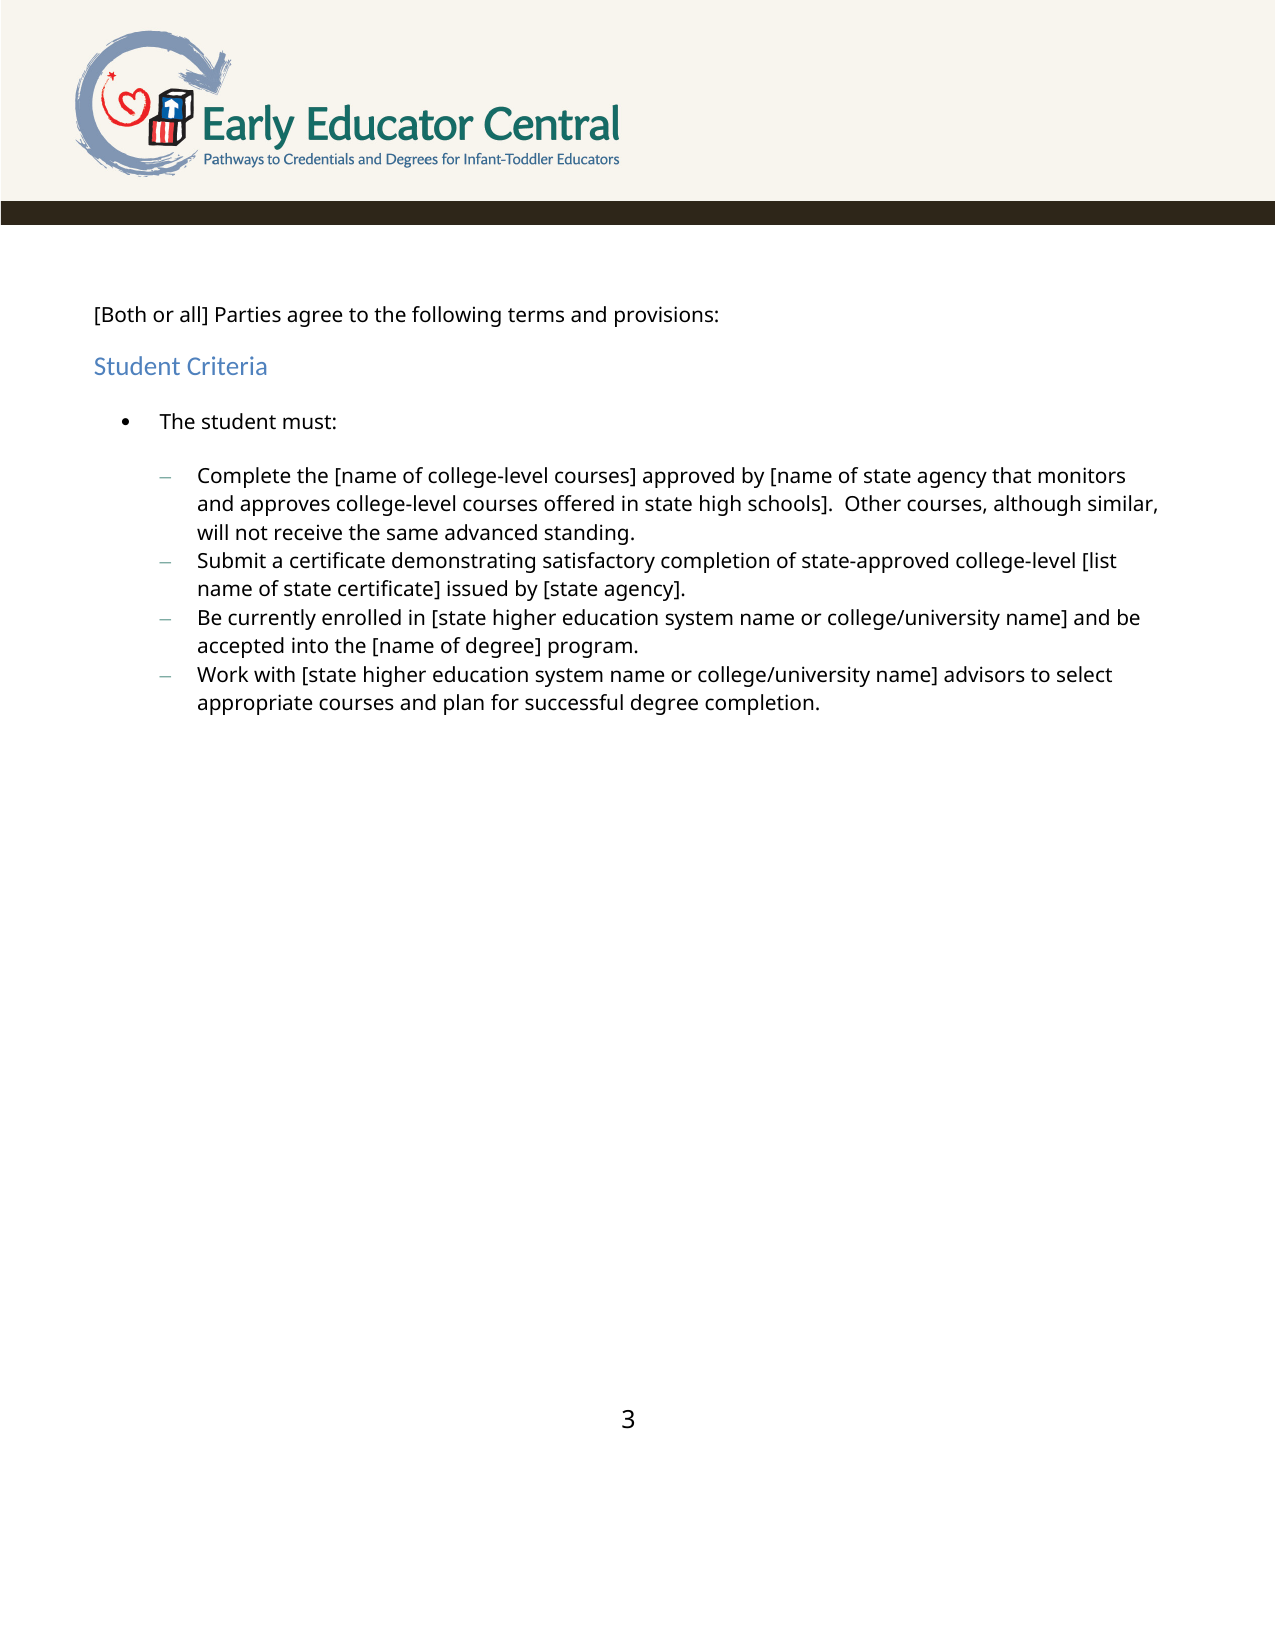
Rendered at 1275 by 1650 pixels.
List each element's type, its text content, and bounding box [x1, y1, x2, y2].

text [Both or all] Parties agree to the following terms and provisions: [94, 300, 1162, 328]
text Be currently enrolled in [state higher education system name or college/university name] and be accepted into the [name of degree] program. [159, 603, 1162, 660]
subtitle Student Criteria [94, 349, 1162, 382]
picture [0, 0, 1275, 226]
text Complete the [name of college-level courses] approved by [name of state agency that monitors and approves college-level courses offered in state high schools]. Other courses, although similar, will not receive the same advanced standing. [159, 461, 1162, 546]
text Work with [state higher education system name or college/university name] advisors to select appropriate courses and plan for successful degree completion. [159, 660, 1162, 717]
text Submit a certificate demonstrating satisfactory completion of state-approved college-level [list name of state certificate] issued by [state agency]. [159, 546, 1162, 603]
text The student must: [122, 407, 1162, 436]
